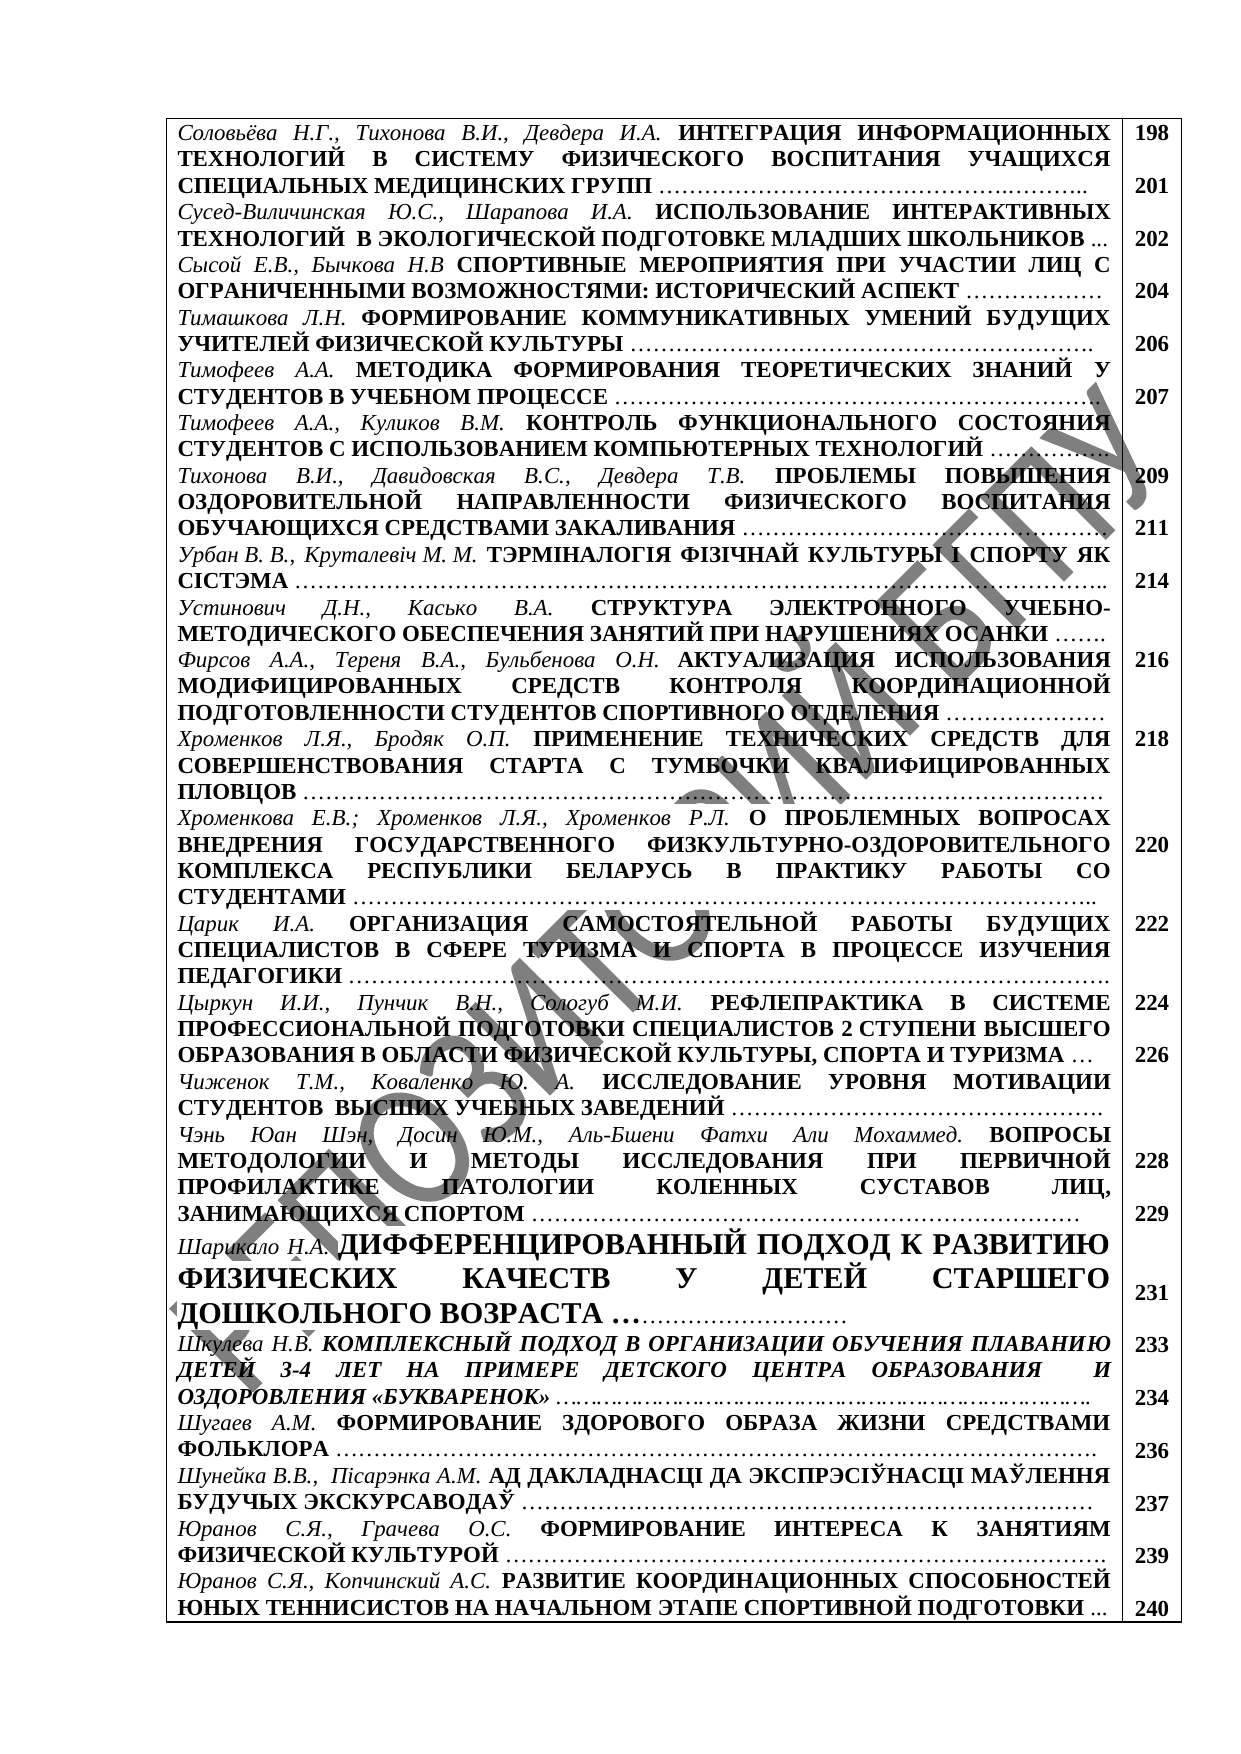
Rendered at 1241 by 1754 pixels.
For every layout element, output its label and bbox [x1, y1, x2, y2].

table_header [1123, 119, 1181, 1621]
table_header [167, 119, 1122, 1621]
